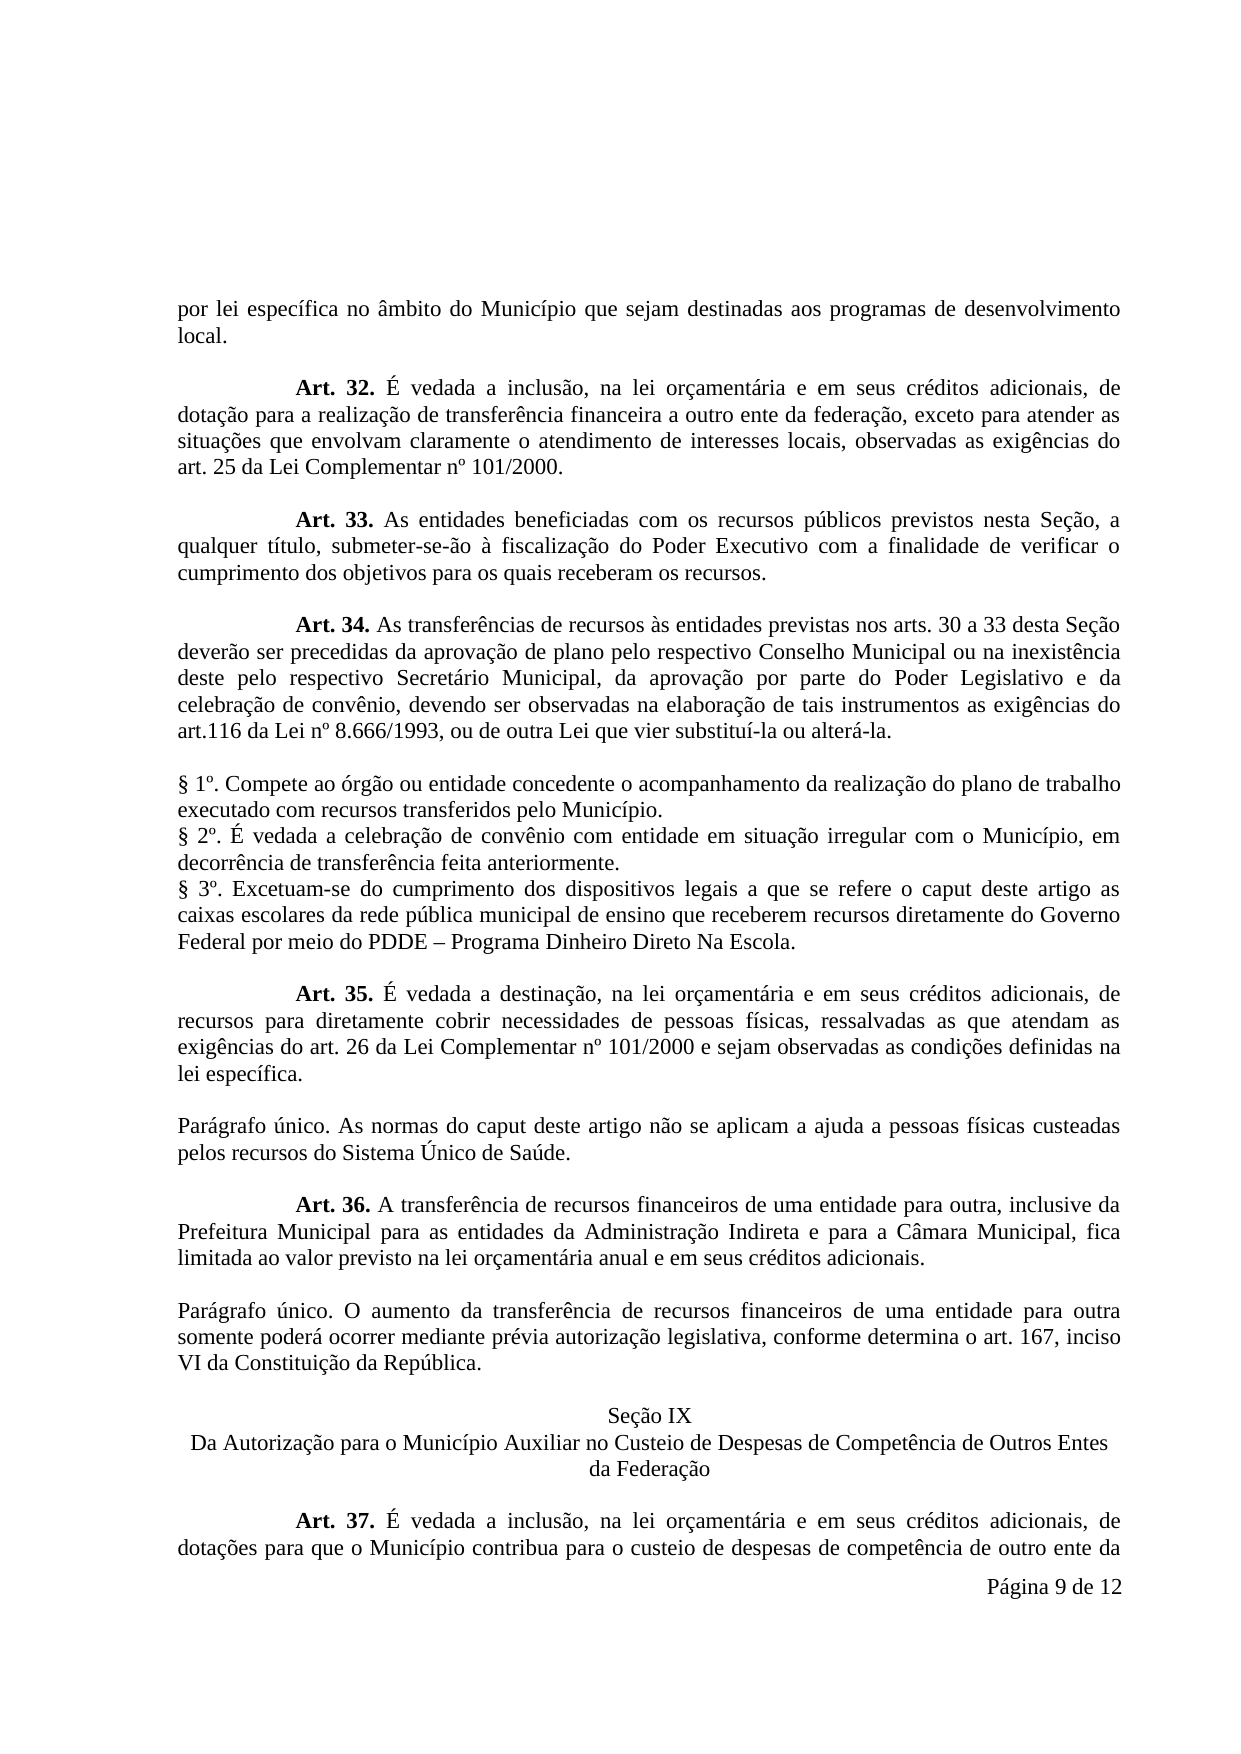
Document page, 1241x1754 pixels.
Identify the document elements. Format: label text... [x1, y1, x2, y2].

text § 2º. É vedada a celebração de convênio com entidade em situação irregular com o Município, em decorrência de transferência feita anteriormente. [177, 822, 1122, 875]
text Da Autorização para o Município Auxiliar no Custeio de Despesas de Competência de Outros Entes da Federação [177, 1428, 1122, 1481]
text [177, 1508, 1122, 1560]
text Art. 36. A transferência de recursos financeiros de uma entidade para outra, inclusive da Prefeitura Municipal para as entidades da Administração Indireta e para a Câmara Municipal, fica limitada ao valor previsto na lei orçamentária anual e em seus créditos adicionais. [177, 1191, 1122, 1270]
text § 3º. Excetuam-se do cumprimento dos dispositivos legais a que se refere o caput deste artigo as caixas escolares da rede pública municipal de ensino que receberem recursos diretamente do Governo Federal por meio do PDDE – Programa Dinheiro Direto Na Escola. [177, 875, 1122, 954]
text Seção IX [177, 1402, 1122, 1428]
text Art. 33. As entidades beneficiadas com os recursos públicos previstos nesta Seção, a qualquer título, submeter-se-ão à fiscalização do Poder Executivo com a finalidade de verificar o cumprimento dos objetivos para os quais receberam os recursos. [177, 506, 1122, 585]
text § 1º. Compete ao órgão ou entidade concedente o acompanhamento da realização do plano de trabalho executado com recursos transferidos pelo Município. [177, 770, 1122, 822]
text Parágrafo único. O aumento da transferência de recursos financeiros de uma entidade para outra somente poderá ocorrer mediante prévia autorização legislativa, conforme determina o art. 167, inciso VI da Constituição da República. [177, 1297, 1122, 1376]
text Parágrafo único. As normas do caput deste artigo não se aplicam a ajuda a pessoas físicas custeadas pelos recursos do Sistema Único de Saúde. [177, 1112, 1122, 1165]
text Art. 34. As transferências de recursos às entidades previstas nos arts. 30 a 33 desta Seção deverão ser precedidas da aprovação de plano pelo respectivo Conselho Municipal ou na inexistência deste pelo respectivo Secretário Municipal, da aprovação por parte do Poder Legislativo e da celebração de convênio, devendo ser observadas na elaboração de tais instrumentos as exigências do art.116 da Lei nº 8.666/1993, ou de outra Lei que vier substituí-la ou alterá-la. [177, 612, 1122, 743]
text Art. 35. É vedada a destinação, na lei orçamentária e em seus créditos adicionais, de recursos para diretamente cobrir necessidades de pessoas físicas, ressalvadas as que atendam as exigências do art. 26 da Lei Complementar nº 101/2000 e sejam observadas as condições definidas na lei específica. [177, 981, 1122, 1086]
text Art. 32. É vedada a inclusão, na lei orçamentária e em seus créditos adicionais, de dotação para a realização de transferência financeira a outro ente da federação, exceto para atender as situações que envolvam claramente o atendimento de interesses locais, observadas as exigências do art. 25 da Lei Complementar nº 101/2000. [177, 374, 1122, 480]
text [177, 295, 1122, 348]
